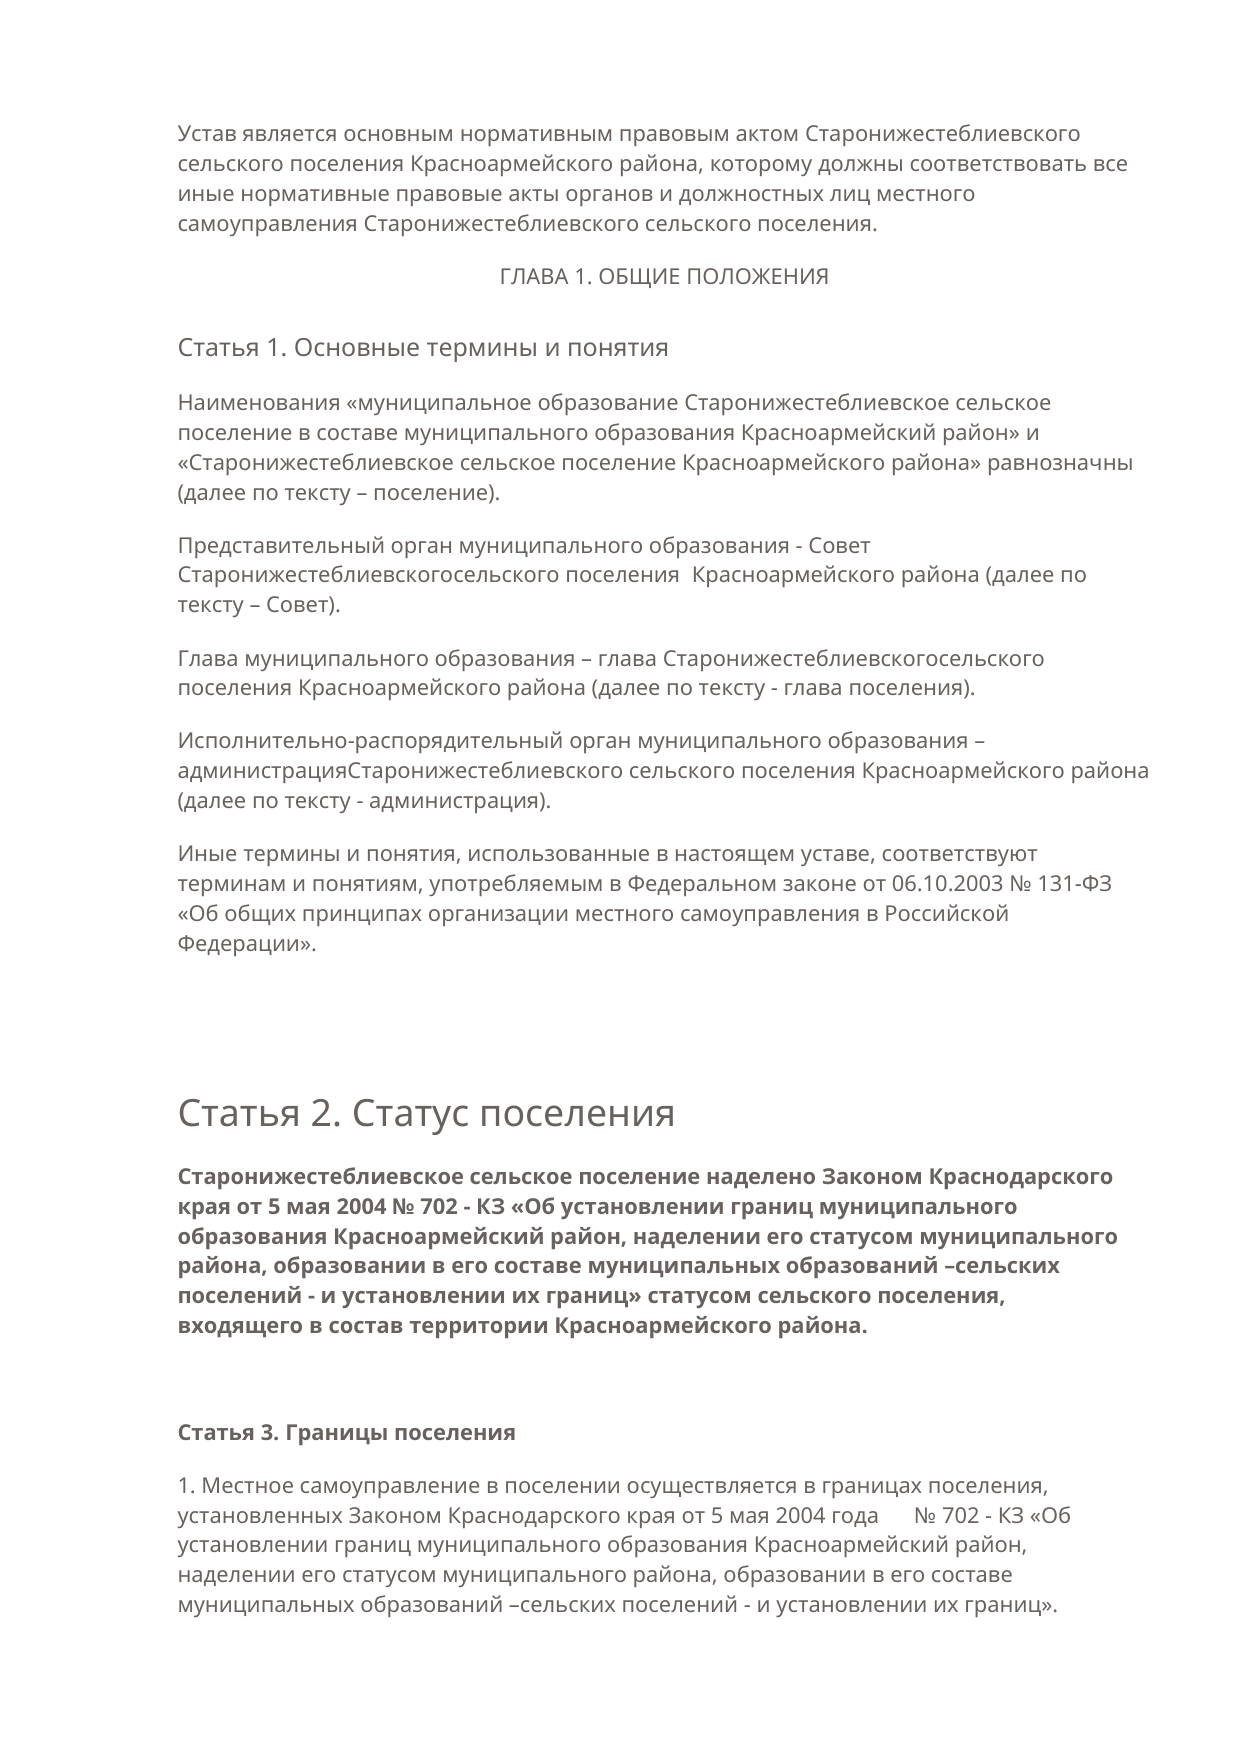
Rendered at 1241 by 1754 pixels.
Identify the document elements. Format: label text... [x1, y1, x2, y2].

text ГЛАВА 1. ОБЩИЕ ПОЛОЖЕНИЯ [177, 261, 1152, 291]
text Иные термины и понятия, использованные в настоящем уставе, соответствуют терминам и понятиям, употребляемым в Федеральном законе от 06.10.2003 № 131-ФЗ «Об общих принципах организации местного самоуправления в Российской Федерации». [177, 838, 1152, 957]
text Глава муниципального образования – глава Старонижестеблиевскогосельского поселения Красноармейского района (далее по тексту - глава поселения). [177, 642, 1152, 702]
text Представительный орган муниципального образования - Совет Старонижестеблиевскогосельского поселения Красноармейского района (далее по тексту – Совет). [177, 530, 1152, 619]
text Статья 2. Статус поселения [177, 1087, 1152, 1138]
text 1. Местное самоуправление в поселении осуществляется в границах поселения, установленных Законом Краснодарского края от 5 мая 2004 года № 702 - КЗ «Об установлении границ муниципального образования Красноармейский район, наделении его статусом муниципального района, образовании в его составе муниципальных образований –сельских поселений - и установлении их границ». [177, 1470, 1152, 1619]
text Статья 1. Основные термины и понятия [177, 329, 1152, 364]
text Статья 3. Границы поселения [177, 1417, 1152, 1446]
text Исполнительно-распорядительный орган муниципального образования – администрацияСтаронижестеблиевского сельского поселения Красноармейского района (далее по тексту - администрация). [177, 726, 1152, 815]
text Наименования «муниципальное образование Старонижестеблиевское сельское поселение в составе муниципального образования Красноармейский район» и «Старонижестеблиевское сельское поселение Красноармейского района» равнозначны (далее по тексту – поселение). [177, 387, 1152, 506]
text Старонижестеблиевское сельское поселение наделено Законом Краснодарского края от 5 мая 2004 № 702 - КЗ «Об установлении границ муниципального образования Красноармейский район, наделении его статусом муниципального района, образовании в его составе муниципальных образований –сельских поселений - и установлении их границ» статусом сельского поселения, входящего в состав территории Красноармейского района. [177, 1161, 1152, 1340]
text Устав является основным нормативным правовым актом Старонижестеблиевского сельского поселения Красноармейского района, которому должны соответствовать все иные нормативные правовые акты органов и должностных лиц местного самоуправления Старонижестеблиевского сельского поселения. [177, 118, 1152, 237]
